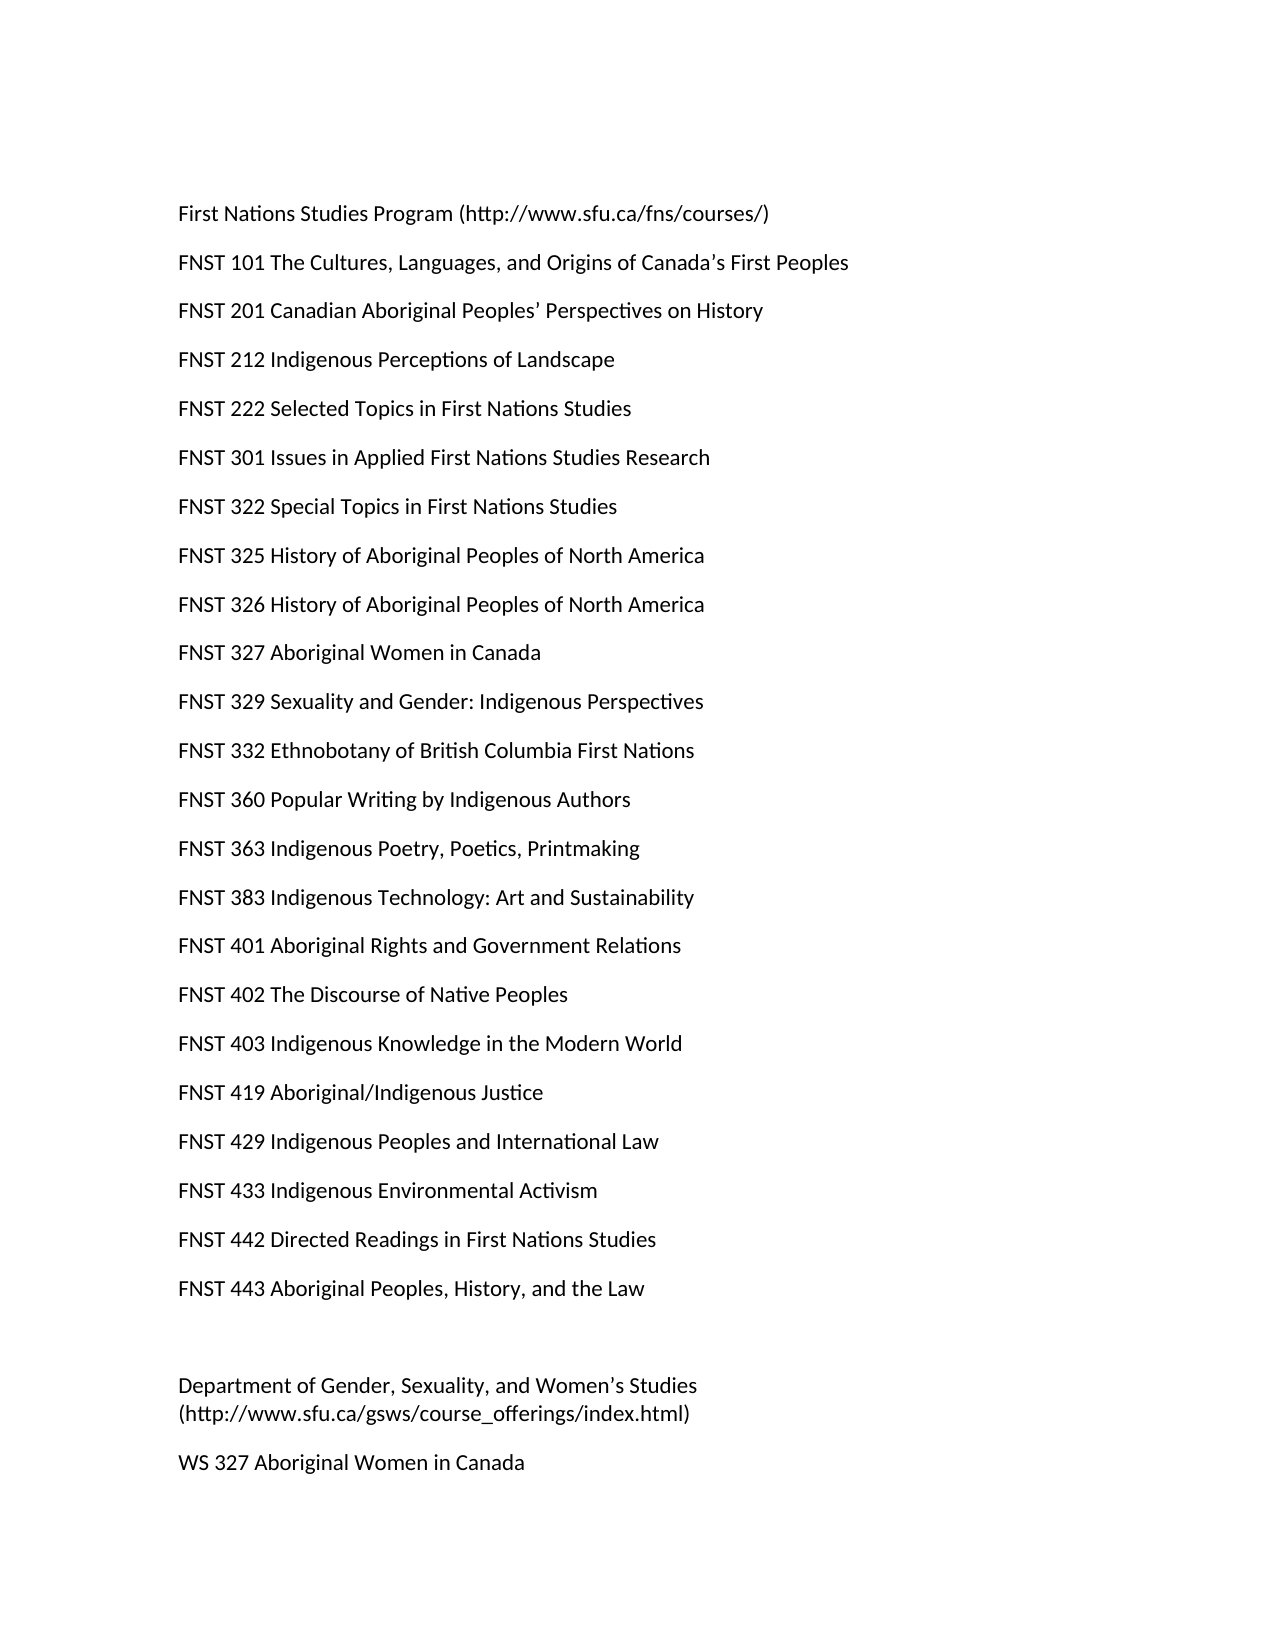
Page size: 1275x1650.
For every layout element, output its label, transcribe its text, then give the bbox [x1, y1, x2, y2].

text FNST 326 History of Aboriginal Peoples of North America [178, 590, 1172, 618]
text FNST 212 Indigenous Perceptions of Landscape [178, 345, 1172, 373]
text FNST 360 Popular Writing by Indigenous Authors [178, 785, 1172, 813]
text FNST 322 Special Topics in First Nations Studies [178, 492, 1172, 520]
text FNST 363 Indigenous Poetry, Poetics, Printmaking [178, 834, 1172, 862]
text WS 327 Aboriginal Women in Canada [103, 1448, 1172, 1476]
text FNST 329 Sexuality and Gender: Indigenous Perspectives [178, 687, 1172, 715]
text FNST 332 Ethnobotany of British Columbia First Nations [178, 736, 1172, 764]
text FNST 403 Indigenous Knowledge in the Modern World [178, 1029, 1172, 1057]
text FNST 442 Directed Readings in First Nations Studies [178, 1225, 1172, 1253]
text FNST 419 Aboriginal/Indigenous Justice [178, 1078, 1172, 1106]
text FNST 401 Aboriginal Rights and Government Relations [178, 932, 1172, 960]
text FNST 443 Aboriginal Peoples, History, and the Law [178, 1274, 1172, 1302]
text FNST 201 Canadian Aboriginal Peoples’ Perspectives on History [178, 297, 1172, 324]
text FNST 301 Issues in Applied First Nations Studies Research [178, 443, 1172, 471]
text First Nations Studies Program (http://www.sfu.ca/fns/courses/) [103, 199, 1172, 227]
text FNST 327 Aboriginal Women in Canada [178, 638, 1172, 667]
text FNST 433 Indigenous Environmental Activism [178, 1176, 1172, 1204]
text FNST 325 History of Aboriginal Peoples of North America [178, 541, 1172, 569]
text Department of Gender, Sexuality, and Women’s Studies (http://www.sfu.ca/gsws/course_offerings/index.html) [178, 1371, 1172, 1427]
text FNST 383 Indigenous Technology: Art and Sustainability [178, 883, 1172, 911]
text FNST 429 Indigenous Peoples and International Law [178, 1127, 1172, 1155]
text FNST 402 The Discourse of Native Peoples [178, 981, 1172, 1008]
text FNST 101 The Cultures, Languages, and Origins of Canada’s First Peoples [178, 248, 1172, 276]
text FNST 222 Selected Topics in First Nations Studies [178, 394, 1172, 422]
